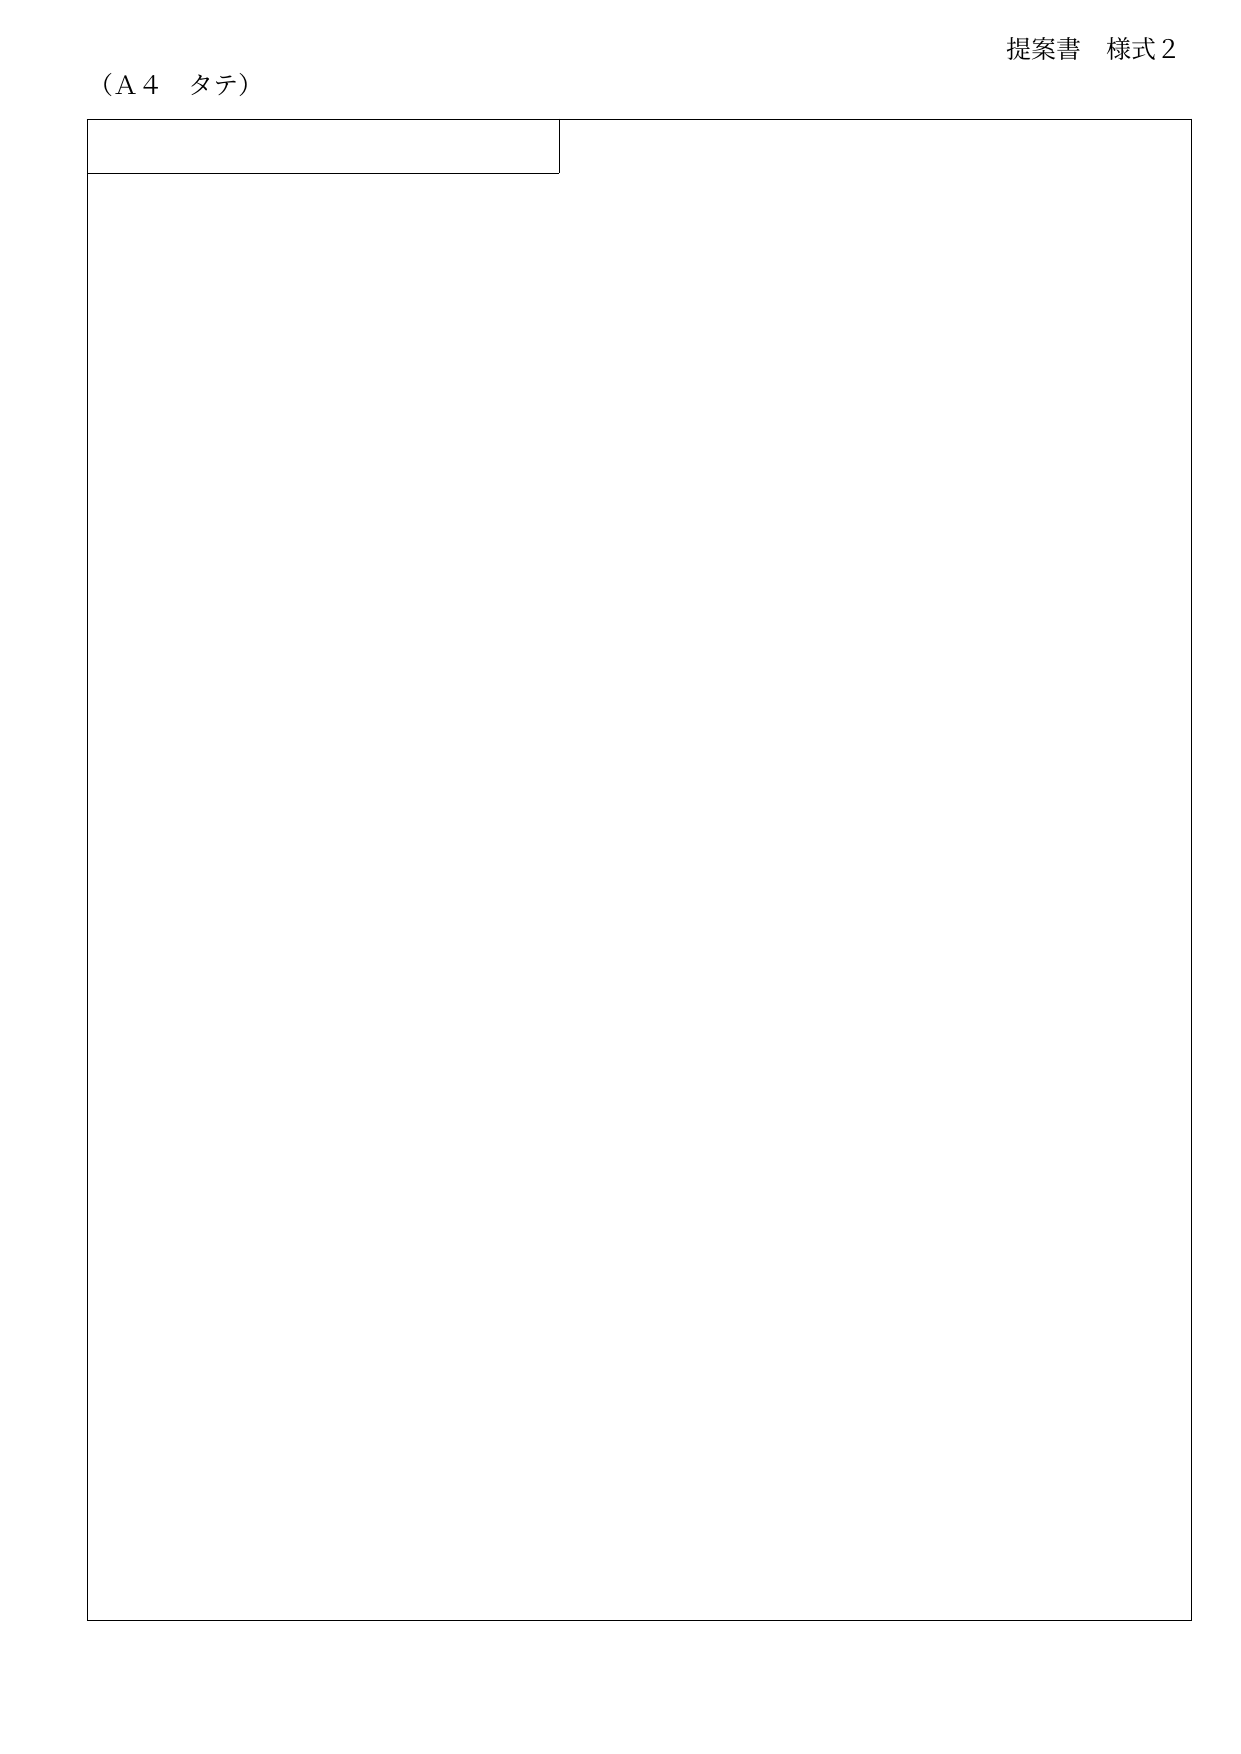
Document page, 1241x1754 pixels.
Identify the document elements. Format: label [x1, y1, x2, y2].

table_header [88, 120, 1191, 1619]
